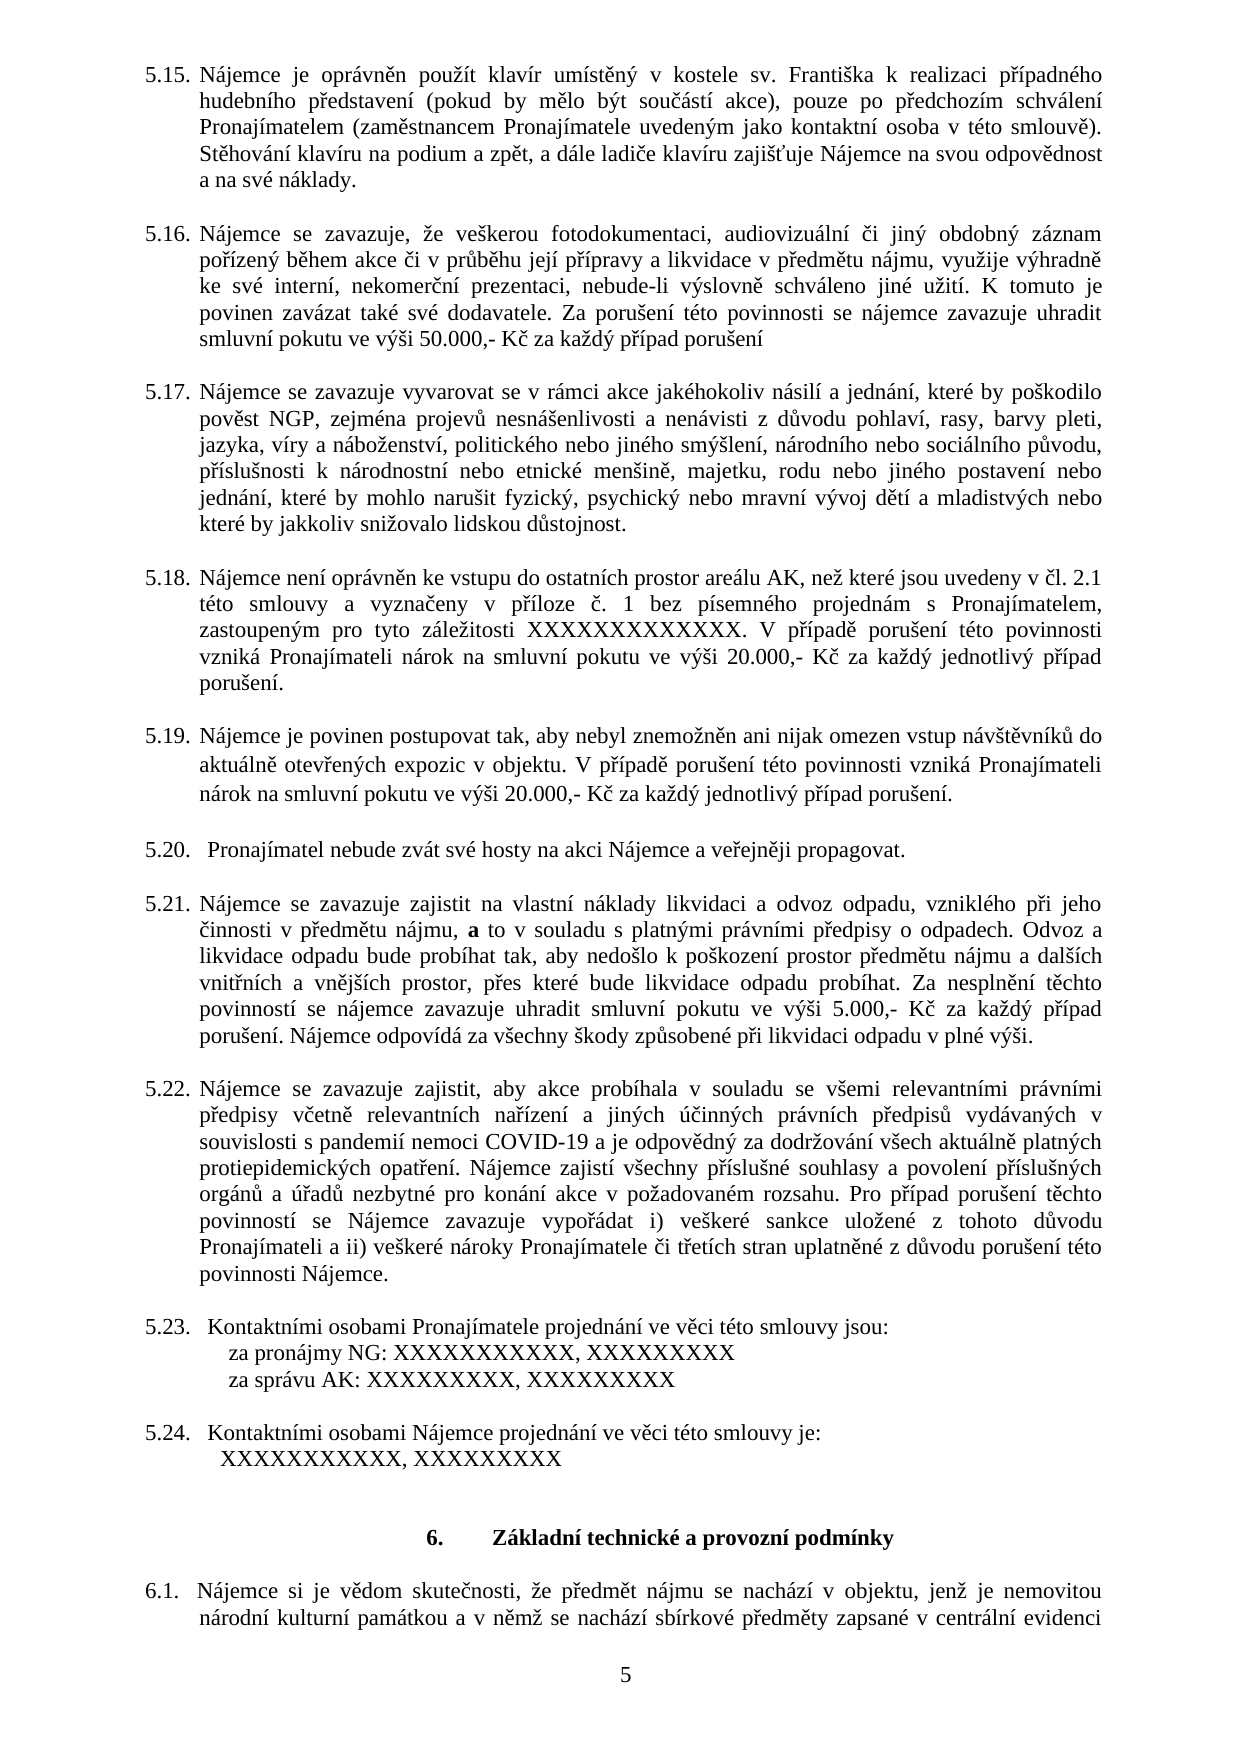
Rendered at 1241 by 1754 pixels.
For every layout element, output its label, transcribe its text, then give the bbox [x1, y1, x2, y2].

list Nájemce se zavazuje, že veškerou fotodokumentaci, audiovizuální či jiný obdobný záznam pořízený během akce či v průběhu její přípravy a likvidace v předmětu nájmu, využije výhradně ke své interní, nekomerční prezentaci, nebude-li výslovně schváleno jiné užití. K tomuto je povinen zavázat také své dodavatele. Za porušení této povinnosti se nájemce zavazuje uhradit smluvní pokutu ve výši 50.000,- Kč za každý případ porušení [145, 219, 1104, 351]
list Nájemce se zavazuje zajistit, aby akce probíhala v souladu se všemi relevantními právními předpisy včetně relevantních nařízení a jiných účinných právních předpisů vydávaných v souvislosti s pandemií nemoci COVID-19 a je odpovědný za dodržování všech aktuálně platných protiepidemických opatření. Nájemce zajistí všechny příslušné souhlasy a povolení příslušných orgánů a úřadů nezbytné pro konání akce v požadovaném rozsahu. Pro případ porušení těchto povinností se Nájemce zavazuje vypořádat i) veškeré sankce uložené z tohoto důvodu Pronajímateli a ii) veškeré nároky Pronajímatele či třetích stran uplatněné z důvodu porušení této povinnosti Nájemce. [145, 1075, 1104, 1286]
text za pronájmy NG: XXXXXXXXXXX, XXXXXXXXX [145, 1339, 1104, 1366]
list Základní technické a provozní podmínky [426, 1524, 1104, 1550]
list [145, 1577, 1104, 1630]
list Nájemce je povinen postupovat tak, aby nebyl znemožněn ani nijak omezen vstup návštěvníků do aktuálně otevřených expozic v objektu. V případě porušení této povinnosti vzniká Pronajímateli nárok na smluvní pokutu ve výši 20.000,- Kč za každý jednotlivý případ porušení. [145, 722, 1104, 807]
list Pronajímatel nebude zvát své hosty na akci Nájemce a veřejněji propagovat. [145, 836, 1104, 863]
list Nájemce je oprávněn použít klavír umístěný v kostele sv. Františka k realizaci případného hudebního představení (pokud by mělo být součástí akce), pouze po předchozím schválení Pronajímatelem (zaměstnancem Pronajímatele uvedeným jako kontaktní osoba v této smlouvě). Stěhování klavíru na podium a zpět, a dále ladiče klavíru zajišťuje Nájemce na svou odpovědnost a na své náklady. [145, 61, 1104, 192]
list Nájemce se zavazuje vyvarovat se v rámci akce jakéhokoliv násilí a jednání, které by poškodilo pověst NGP, zejména projevů nesnášenlivosti a nenávisti z důvodu pohlaví, rasy, barvy pleti, jazyka, víry a náboženství, politického nebo jiného smýšlení, národního nebo sociálního původu, příslušnosti k národnostní nebo etnické menšině, majetku, rodu nebo jiného postavení nebo jednání, které by mohlo narušit fyzický, psychický nebo mravní vývoj dětí a mladistvých nebo které by jakkoliv snižovalo lidskou důstojnost. [145, 378, 1104, 537]
list Kontaktními osobami Pronajímatele projednání ve věci této smlouvy jsou: [145, 1313, 1104, 1339]
text XXXXXXXXXXX, XXXXXXXXX [145, 1446, 1104, 1472]
list Kontaktními osobami Nájemce projednání ve věci této smlouvy je: [145, 1419, 1104, 1446]
text za správu AK: XXXXXXXXX, XXXXXXXXX [145, 1366, 1104, 1392]
list Nájemce se zavazuje zajistit na vlastní náklady likvidaci a odvoz odpadu, vzniklého při jeho činnosti v předmětu nájmu, a to v souladu s platnými právními předpisy o odpadech. Odvoz a likvidace odpadu bude probíhat tak, aby nedošlo k poškození prostor předmětu nájmu a dalších vnitřních a vnějších prostor, přes které bude likvidace odpadu probíhat. Za nesplnění těchto povinností se nájemce zavazuje uhradit smluvní pokutu ve výši 5.000,- Kč za každý případ porušení. Nájemce odpovídá za všechny škody způsobené při likvidaci odpadu v plné výši. [145, 890, 1104, 1048]
list Nájemce není oprávněn ke vstupu do ostatních prostor areálu AK, než které jsou uvedeny v čl. 2.1 této smlouvy a vyznačeny v příloze č. 1 bez písemného projednám s Pronajímatelem, zastoupeným pro tyto záležitosti XXXXXXXXXXXXX. V případě porušení této povinnosti vzniká Pronajímateli nárok na smluvní pokutu ve výši 20.000,- Kč za každý jednotlivý případ porušení. [145, 564, 1104, 695]
